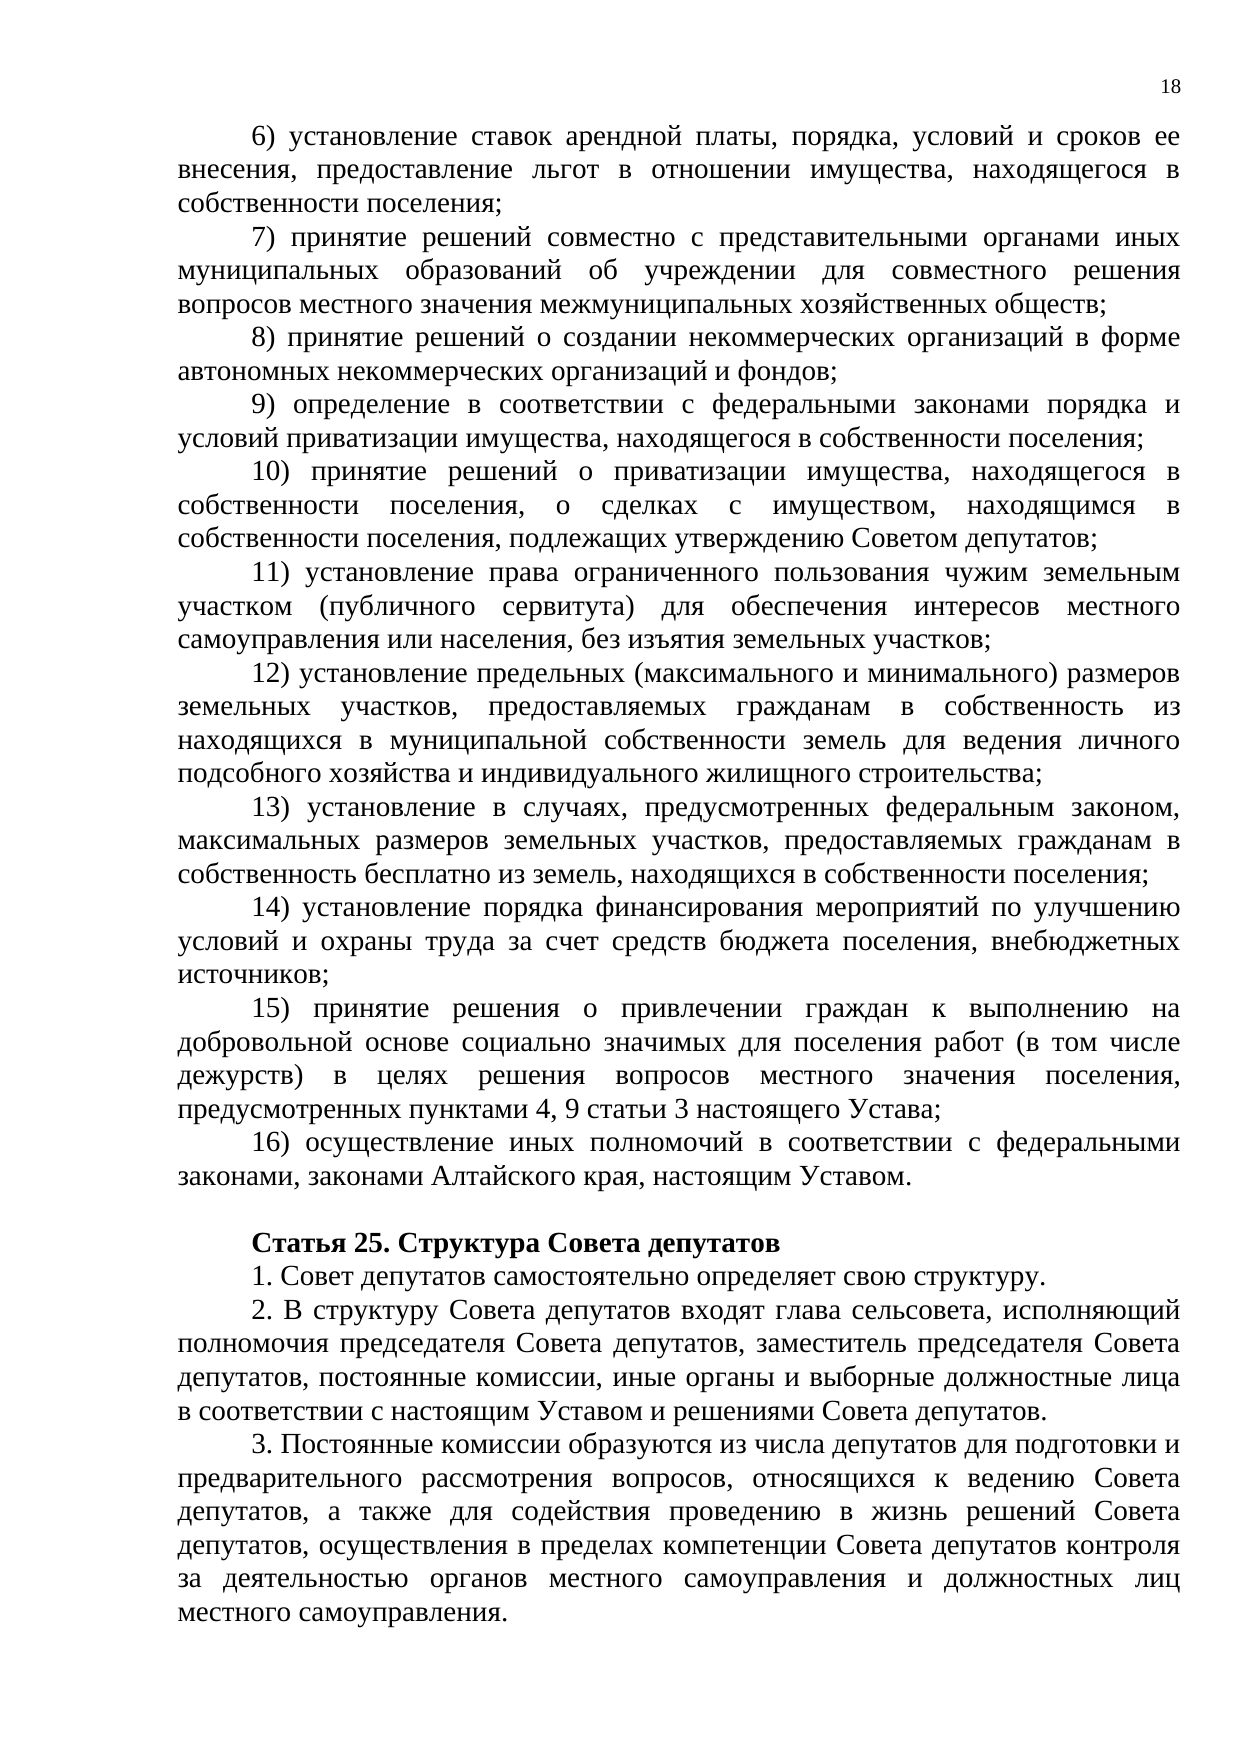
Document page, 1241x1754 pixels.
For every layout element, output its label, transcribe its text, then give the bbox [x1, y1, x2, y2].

text 9) определение в соответствии с федеральными законами порядка и условий приватизации имущества, находящегося в собственности поселения; [177, 386, 1181, 453]
text 15) принятие решения о привлечении граждан к выполнению на добровольной основе социально значимых для поселения работ (в том числе дежурств) в целях решения вопросов местного значения поселения, предусмотренных пунктами 4, 9 статьи 3 настоящего Устава; [177, 990, 1181, 1124]
text 3. Постоянные комиссии образуются из числа депутатов для подготовки и предварительного рассмотрения вопросов, относящихся к ведению Совета депутатов, а также для содействия проведению в жизнь решений Совета депутатов, осуществления в пределах компетенции Совета депутатов контроля за деятельностью органов местного самоуправления и должностных лиц местного самоуправления. [177, 1426, 1181, 1627]
text 1. Совет депутатов самостоятельно определяет свою структуру. [177, 1258, 1181, 1292]
text 7) принятие решений совместно с представительными органами иных муниципальных образований об учреждении для совместного решения вопросов местного значения межмуниципальных хозяйственных обществ; [177, 219, 1181, 319]
text 6) установление ставок арендной платы, порядка, условий и сроков ее внесения, предоставление льгот в отношении имущества, находящегося в собственности поселения; [177, 118, 1181, 219]
text 12) установление предельных (максимального и минимального) размеров земельных участков, предоставляемых гражданам в собственность из находящихся в муниципальной собственности земель для ведения личного подсобного хозяйства и индивидуального жилищного строительства; [177, 655, 1181, 789]
text 14) установление порядка финансирования мероприятий по улучшению условий и охраны труда за счет средств бюджета поселения, внебюджетных источников; [177, 889, 1181, 990]
text 13) установление в случаях, предусмотренных федеральным законом, максимальных размеров земельных участков, предоставляемых гражданам в собственность бесплатно из земель, находящихся в собственности поселения; [177, 789, 1181, 889]
text 11) установление права ограниченного пользования чужим земельным участком (публичного сервитута) для обеспечения интересов местного самоуправления или населения, без изъятия земельных участков; [177, 554, 1181, 655]
text 8) принятие решений о создании некоммерческих организаций в форме автономных некоммерческих организаций и фондов; [177, 319, 1181, 386]
text Статья 25. Структура Совета депутатов [177, 1225, 1181, 1258]
text 10) принятие решений о приватизации имущества, находящегося в собственности поселения, о сделках с имуществом, находящимся в собственности поселения, подлежащих утверждению Советом депутатов; [177, 453, 1181, 554]
text 2. В структуру Совета депутатов входят глава сельсовета, исполняющий полномочия председателя Совета депутатов, заместитель председателя Совета депутатов, постоянные комиссии, иные органы и выборные должностные лица в соответствии с настоящим Уставом и решениями Совета депутатов. [177, 1292, 1181, 1426]
text 16) осуществление иных полномочий в соответствии с федеральными законами, законами Алтайского края, настоящим Уставом. [177, 1124, 1181, 1191]
